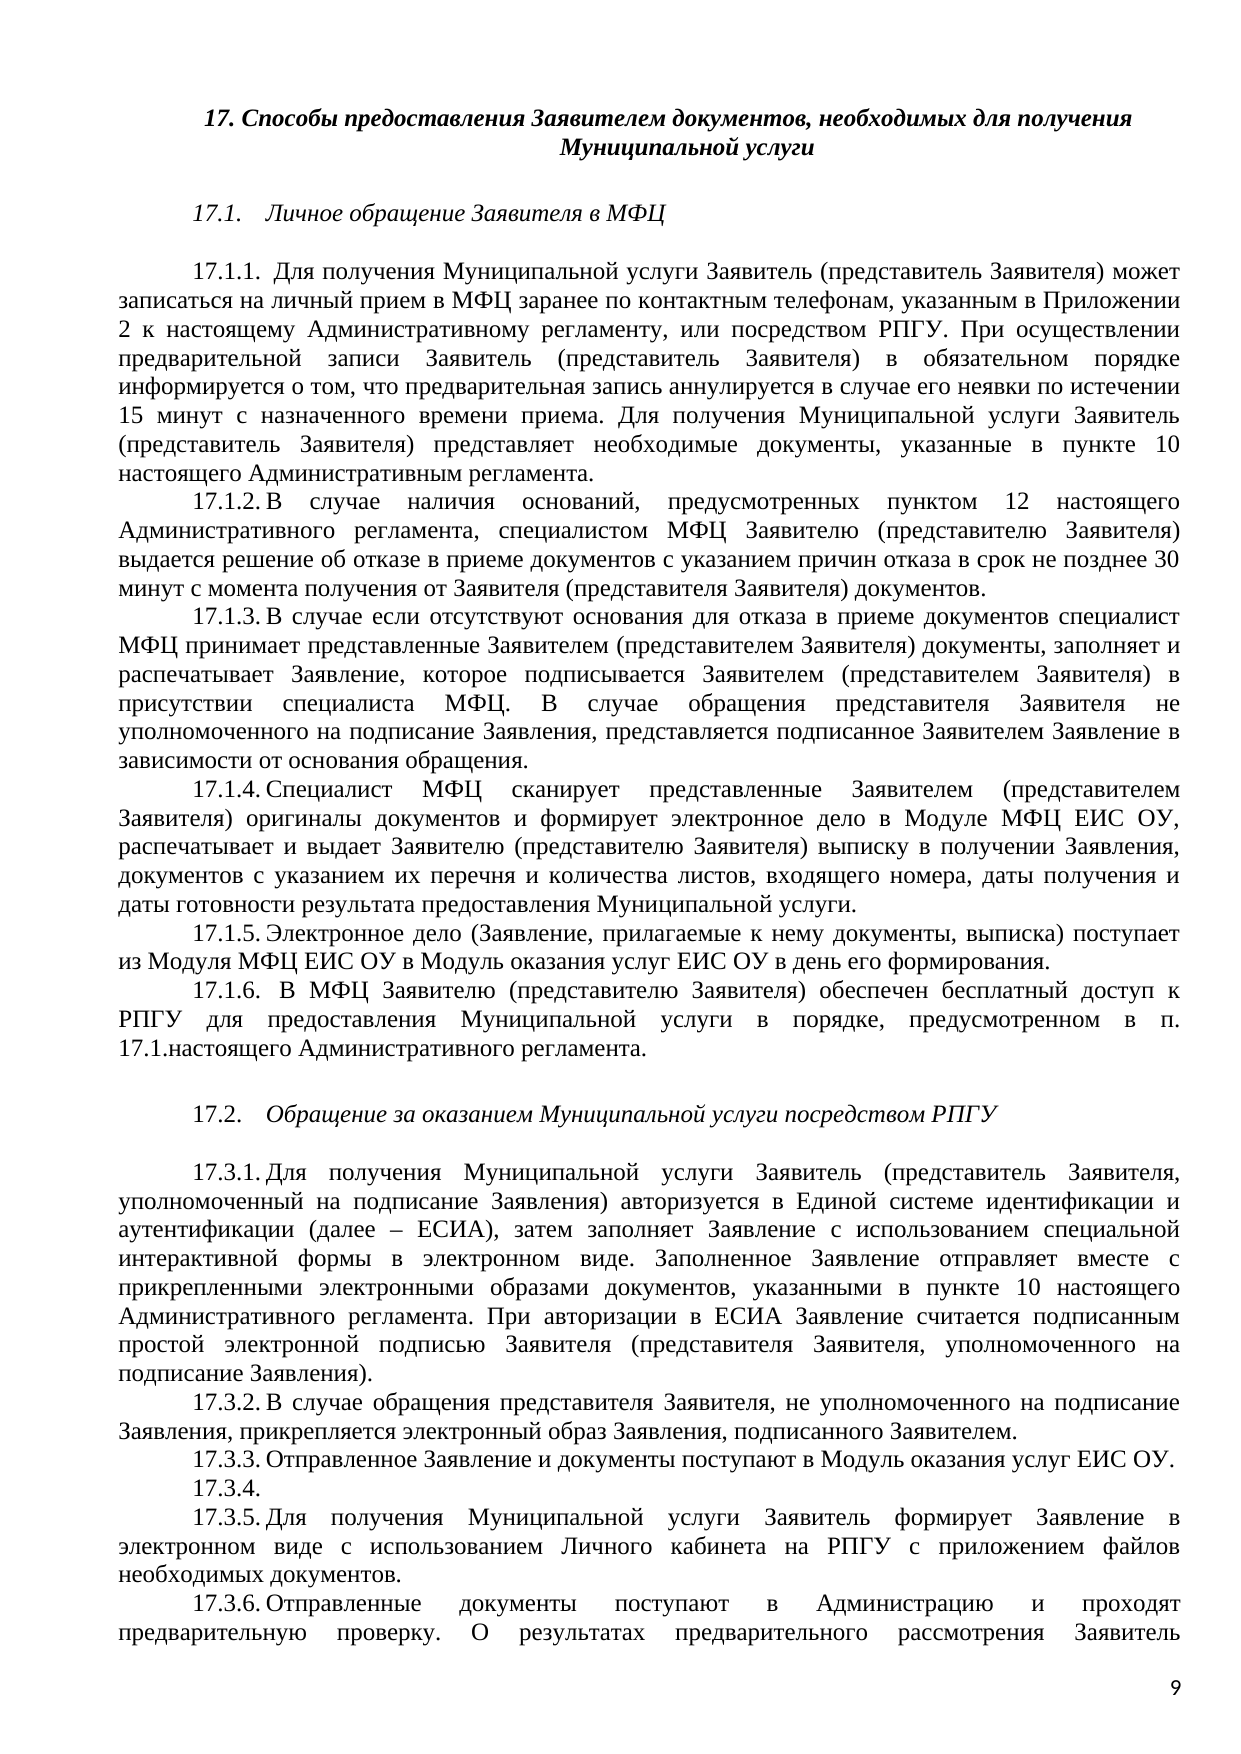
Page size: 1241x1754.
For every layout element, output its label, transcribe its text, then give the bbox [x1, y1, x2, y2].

list Способы предоставления Заявителем документов, необходимых для получения Муниципальной услуги [156, 103, 1181, 161]
list Личное обращение Заявителя в МФЦ [192, 198, 1181, 227]
list Электронное дело (Заявление, прилагаемые к нему документы, выписка) поступает из Модуля МФЦ ЕИС ОУ в Модуль оказания услуг ЕИС ОУ в день его формирования. [118, 918, 1181, 975]
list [118, 1588, 1181, 1646]
list Для получения Муниципальной услуги Заявитель (представитель Заявителя) может записаться на личный прием в МФЦ заранее по контактным телефонам, указанным в Приложении 2 к настоящему Административному регламенту, или посредством РПГУ. При осуществлении предварительной записи Заявитель (представитель 3аявителя) в обязательном порядке информируется о том, что предварительная запись аннулируется в случае его неявки по истечении 15 минут с назначенного времени приема. Для получения Муниципальной услуги Заявитель (представитель Заявителя) представляет необходимые документы, указанные в пункте 10 настоящего Административным регламента. [118, 256, 1181, 486]
list В случае если отсутствуют основания для отказа в приеме документов специалист МФЦ принимает представленные Заявителем (представителем Заявителя) документы, заполняет и распечатывает Заявление, которое подписывается Заявителем (представителем Заявителя) в присутствии специалиста МФЦ. В случае обращения представителя Заявителя не уполномоченного на подписание Заявления, представляется подписанное Заявителем Заявление в зависимости от основания обращения. [118, 601, 1181, 774]
list Для получения Муниципальной услуги Заявитель (представитель Заявителя, уполномоченный на подписание Заявления) авторизуется в Единой системе идентификации и аутентификации (далее – ЕСИА), затем заполняет Заявление с использованием специальной интерактивной формы в электронном виде. Заполненное Заявление отправляет вместе с прикрепленными электронными образами документов, указанными в пункте 10 настоящего Административного регламента. При авторизации в ЕСИА Заявление считается подписанным простой электронной подписью Заявителя (представителя Заявителя, уполномоченного на подписание Заявления). [118, 1157, 1181, 1387]
list В МФЦ Заявителю (представителю Заявителя) обеспечен бесплатный доступ к РПГУ для предоставления Муниципальной услуги в порядке, предусмотренном в п. 17.1.настоящего Административного регламента. [118, 975, 1181, 1061]
list Обращение за оказанием Муниципальной услуги посредством РПГУ [192, 1099, 1181, 1128]
list В случае наличия оснований, предусмотренных пунктом 12 настоящего Административного регламента, специалистом МФЦ Заявителю (представителю Заявителя) выдается решение об отказе в приеме документов с указанием причин отказа в срок не позднее 30 минут с момента получения от Заявителя (представителя Заявителя) документов. [118, 486, 1181, 601]
list Специалист МФЦ сканирует представленные Заявителем (представителем Заявителя) оригиналы документов и формирует электронное дело в Модуле МФЦ ЕИС ОУ, распечатывает и выдает Заявителю (представителю Заявителя) выписку в получении Заявления, документов с указанием их перечня и количества листов, входящего номера, даты получения и даты готовности результата предоставления Муниципальной услуги. [118, 774, 1181, 918]
list В случае обращения представителя Заявителя, не уполномоченного на подписание Заявления, прикрепляется электронный образ Заявления, подписанного Заявителем. [118, 1387, 1181, 1444]
list Отправленное Заявление и документы поступают в Модуль оказания услуг ЕИС ОУ. [118, 1444, 1181, 1473]
list Для получения Муниципальной услуги Заявитель формирует Заявление в электронном виде с использованием Личного кабинета на РПГУ с приложением файлов необходимых документов. [118, 1502, 1181, 1588]
